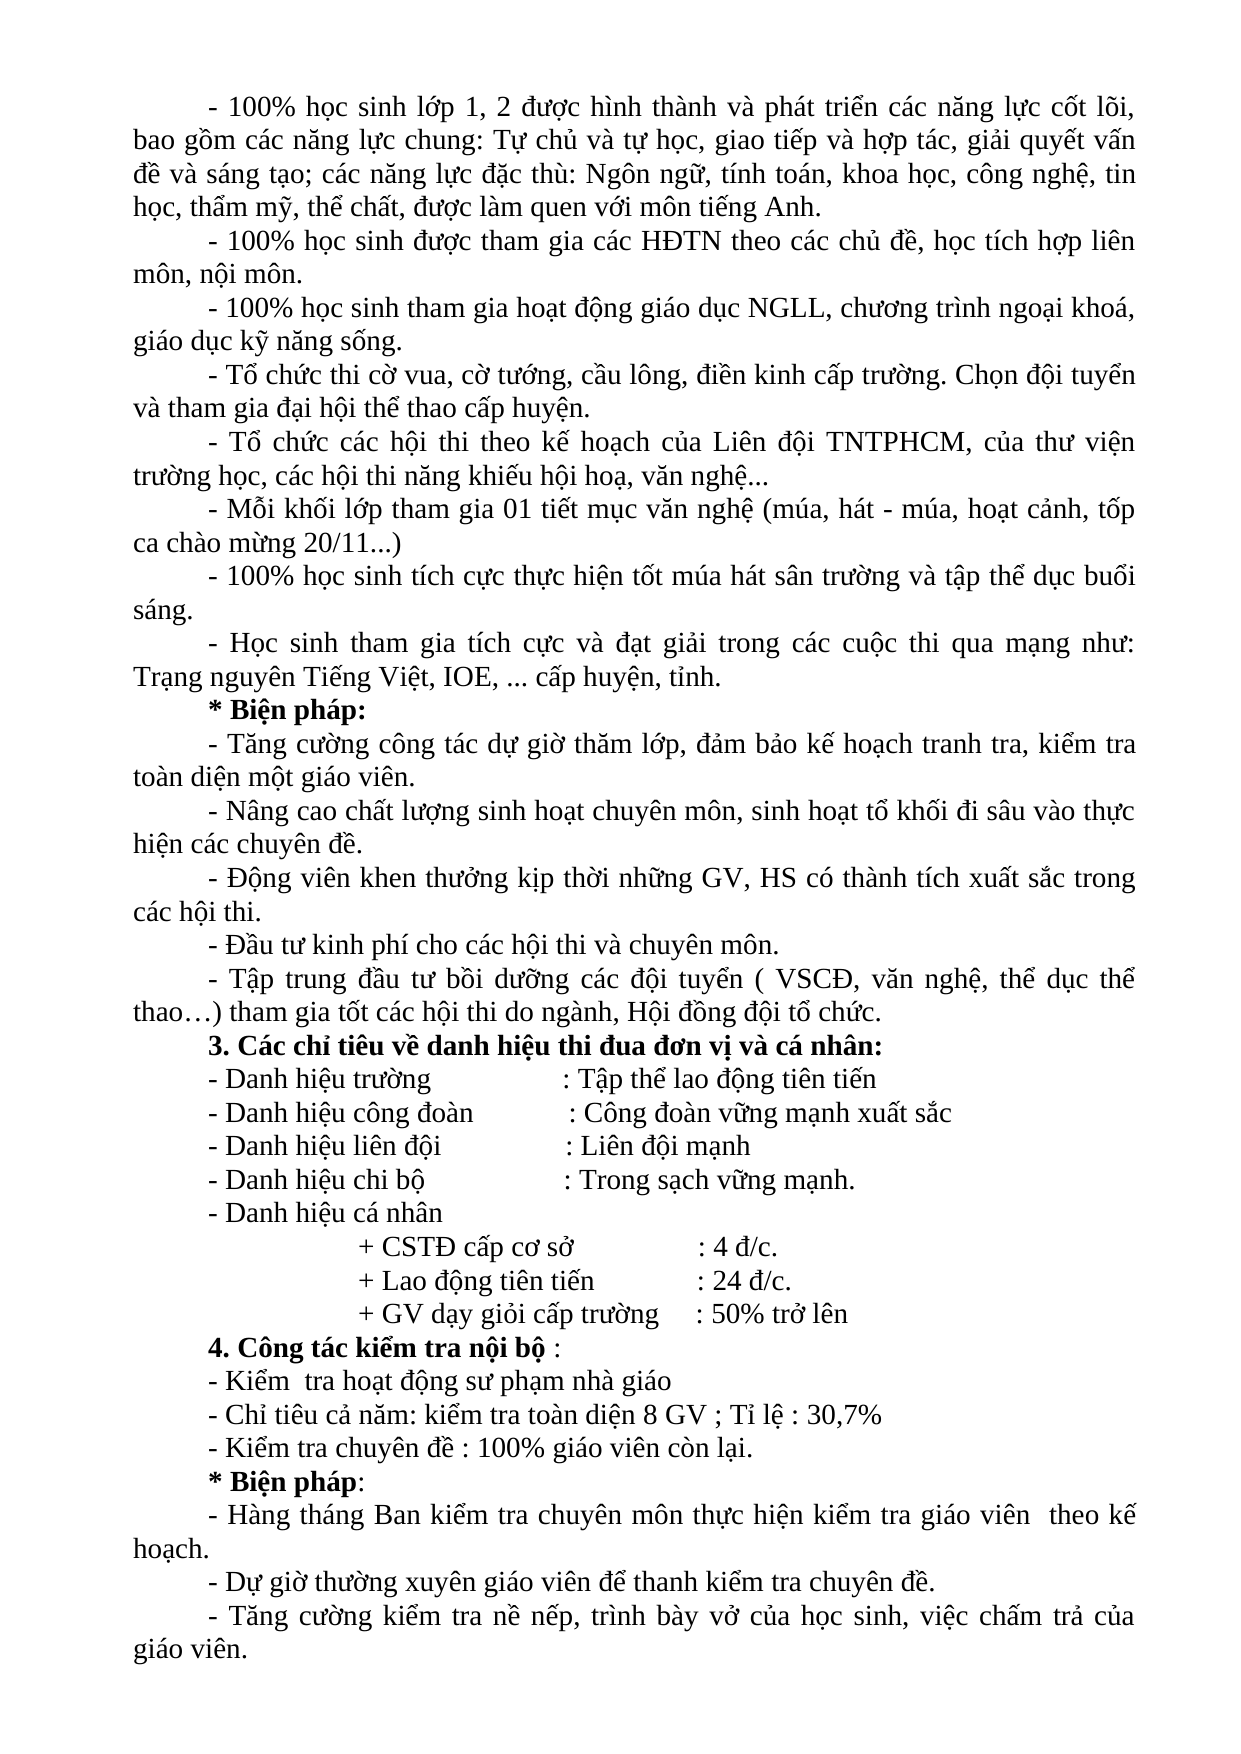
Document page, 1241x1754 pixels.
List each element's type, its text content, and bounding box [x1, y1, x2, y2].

text - Danh hiệu liên đội : Liên đội mạnh [133, 1128, 1137, 1162]
text - Mỗi khối lớp tham gia 01 tiết mục văn nghệ (múa, hát - múa, hoạt cảnh, tốp ca chào mừng 20/11...) [133, 491, 1137, 558]
text - Danh hiệu cá nhân [133, 1196, 1137, 1229]
text - Danh hiệu công đoàn : Công đoàn vững mạnh xuất sắc [133, 1095, 1137, 1128]
text - Kiểm tra chuyên đề : 100% giáo viên còn lại. [133, 1430, 1137, 1464]
text + CSTĐ cấp cơ sở : 4 đ/c. [283, 1229, 1137, 1263]
text - Hàng tháng Ban kiểm tra chuyên môn thực hiện kiểm tra giáo viên theo kế hoạch. [133, 1497, 1137, 1564]
text - Nâng cao chất lượng sinh hoạt chuyên môn, sinh hoạt tổ khối đi sâu vào thực hiện các chuyên đề. [133, 793, 1137, 860]
text - Kiểm tra hoạt động sư phạm nhà giáo [133, 1363, 1137, 1397]
text - Tăng cường công tác dự giờ thăm lớp, đảm bảo kế hoạch tranh tra, kiểm tra toàn diện một giáo viên. [133, 726, 1137, 793]
text - 100% học sinh tham gia hoạt động giáo dục NGLL, chương trình ngoại khoá, giáo dục kỹ năng sống. [133, 290, 1137, 357]
text - Danh hiệu chi bộ : Trong sạch vững mạnh. [133, 1162, 1137, 1196]
text * Biện pháp: [133, 1464, 1137, 1497]
text - Tập trung đầu tư bồi dưỡng các đội tuyển ( VSCĐ, văn nghệ, thể dục thể thao…) tham gia tốt các hội thi do ngành, Hội đồng đội tổ chức. [133, 961, 1137, 1028]
text * Biện pháp: [133, 692, 1137, 726]
text - Tổ chức các hội thi theo kế hoạch của Liên đội TNTPHCM, của thư viện trường học, các hội thi năng khiếu hội hoạ, văn nghệ... [133, 424, 1137, 491]
text 4. Công tác kiểm tra nội bộ : [133, 1330, 1137, 1363]
text - Động viên khen thưởng kịp thời những GV, HS có thành tích xuất sắc trong các hội thi. [133, 860, 1137, 927]
text - Đầu tư kinh phí cho các hội thi và chuyên môn. [133, 927, 1137, 961]
text - Dự giờ thường xuyên giáo viên để thanh kiểm tra chuyên đề. [133, 1564, 1137, 1598]
text - Học sinh tham gia tích cực và đạt giải trong các cuộc thi qua mạng như: Trạng nguyên Tiếng Việt, IOE, ... cấp huyện, tỉnh. [133, 625, 1137, 692]
text - 100% học sinh tích cực thực hiện tốt múa hát sân trường và tập thể dục buổi sáng. [133, 558, 1137, 625]
text 3. Các chỉ tiêu về danh hiệu thi đua đơn vị và cá nhân: [133, 1028, 1137, 1061]
text - Tổ chức thi cờ vua, cờ tướng, cầu lông, điền kinh cấp trường. Chọn đội tuyển và tham gia đại hội thể thao cấp huyện. [133, 357, 1137, 424]
text - 100% học sinh lớp 1, 2 được hình thành và phát triển các năng lực cốt lõi, bao gồm các năng lực chung: Tự chủ và tự học, giao tiếp và hợp tác, giải quyết vấn đề và sáng tạo; các năng lực đặc thù: Ngôn ngữ, tính toán, khoa học, công nghệ, tin học, thẩm mỹ, thể chất, được làm quen với môn tiếng Anh. [133, 89, 1137, 223]
text - Danh hiệu trường : Tập thể lao động tiên tiến [133, 1061, 1137, 1095]
text + GV dạy giỏi cấp trường : 50% trở lên [283, 1296, 1137, 1330]
text + Lao động tiên tiến : 24 đ/c. [283, 1263, 1137, 1296]
text - Tăng cường kiểm tra nề nếp, trình bày vở của học sinh, việc chấm trả của giáo viên. [133, 1598, 1137, 1665]
text - 100% học sinh được tham gia các HĐTN theo các chủ đề, học tích hợp liên môn, nội môn. [133, 223, 1137, 290]
text - Chỉ tiêu cả năm: kiểm tra toàn diện 8 GV ; Tỉ lệ : 30,7% [133, 1397, 1137, 1430]
